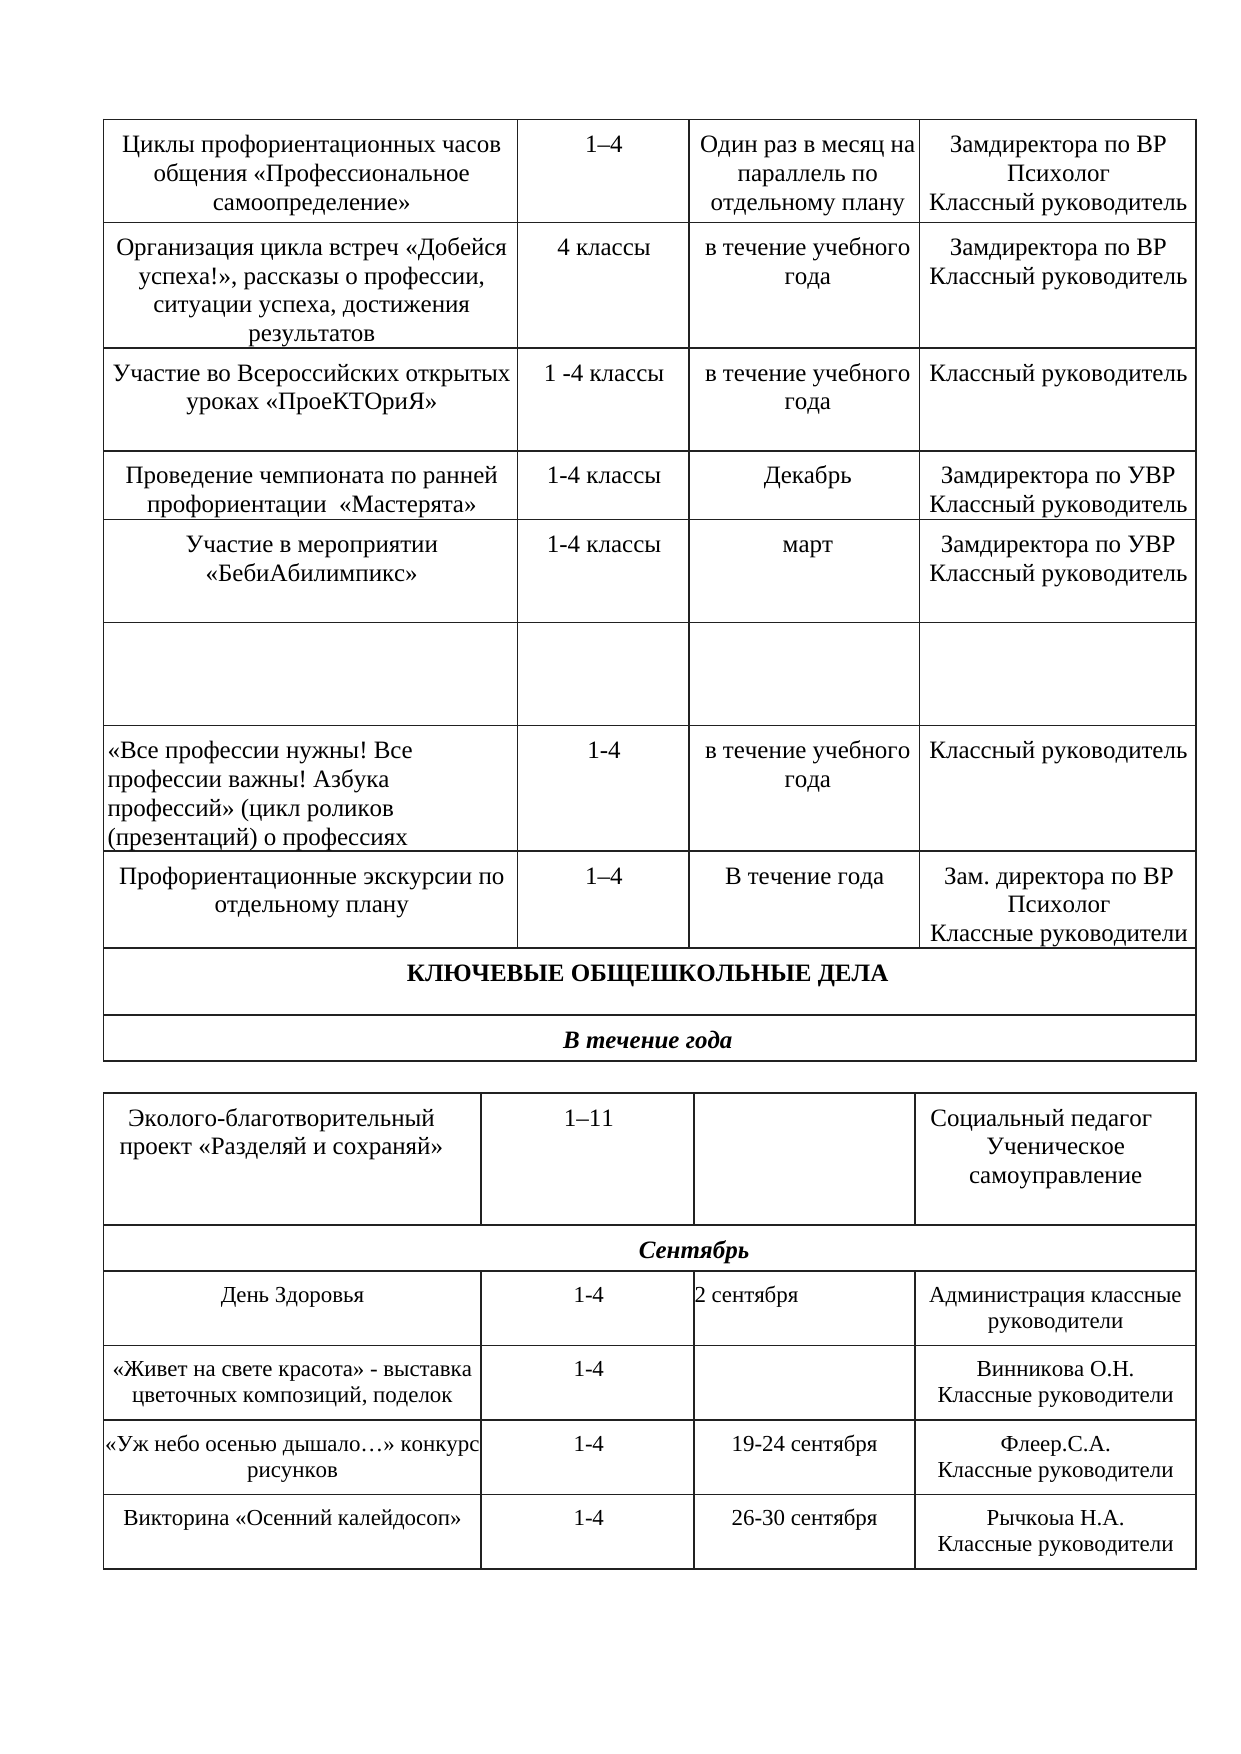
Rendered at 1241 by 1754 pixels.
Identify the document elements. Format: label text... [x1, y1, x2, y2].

table_cell КЛЮЧЕВЫЕ ОБЩЕШКОЛЬНЫЕ ДЕЛА [104, 949, 1195, 1014]
table_cell 1-4 [482, 1272, 693, 1345]
table_cell Профориентационные экскурсии по отдельному плану [104, 852, 517, 947]
table_cell 1–4 [518, 852, 688, 947]
table_cell Циклы профориентационных часов общения «Профессиональное самоопределение» [104, 120, 517, 222]
table_header Эколого-благотворительный проект «Разделяй и сохраняй» [104, 1094, 480, 1224]
table_cell Декабрь [690, 452, 919, 519]
table_cell Классный руководитель [920, 349, 1195, 450]
table_header [695, 1094, 914, 1224]
table_cell Замдиректора по ВР Классный руководитель [920, 223, 1195, 347]
table_cell Один раз в месяц на параллель по отдельному плану [690, 120, 919, 222]
table_cell в течение учебного года [690, 726, 919, 850]
table_cell 1–4 [518, 120, 688, 222]
table_cell 1-4 классы [518, 452, 688, 519]
table_cell Классный руководитель [920, 726, 1195, 850]
table_header 1–11 [482, 1094, 693, 1224]
table_cell В течение года [104, 1016, 1195, 1060]
table_cell «Все профессии нужны! Все профессии важны! Азбука профессий» (цикл роликов (презентаций) о профессиях [104, 726, 517, 850]
table_cell «Уж небо осенью дышало…» конкурс рисунков [104, 1421, 480, 1494]
table_cell [690, 623, 919, 725]
table_cell март [690, 520, 919, 622]
table_cell [104, 1226, 481, 1270]
table_cell в течение учебного года [690, 223, 919, 347]
table_cell 1-4 [518, 726, 688, 850]
table_cell Участие в мероприятии «БебиАбилимпикс» [104, 520, 517, 622]
table_cell Проведение чемпионата по ранней профориентации «Мастерята» [104, 452, 517, 519]
table_cell «Живет на свете красота» - выставка цветочных композиций, поделок [104, 1346, 480, 1419]
table_cell Зам. директора по ВР Психолог Классные руководители [920, 852, 1195, 947]
table_cell 1-4 [482, 1346, 693, 1419]
table_cell Винникова О.Н. Классные руководители [916, 1346, 1195, 1419]
table_cell Викторина «Осенний калейдосоп» [104, 1495, 480, 1568]
table_cell [695, 1346, 914, 1419]
table_cell Замдиректора по УВР Классный руководитель [920, 452, 1195, 519]
table_cell 1 -4 классы [518, 349, 688, 450]
table_cell 2 сентября [695, 1272, 914, 1345]
table_cell В течение года [690, 852, 919, 947]
table_cell Участие во Всероссийских открытых уроках «ПроеКТОриЯ» [104, 349, 517, 450]
table_cell 26-30 сентября [695, 1495, 914, 1568]
table_cell 4 классы [518, 223, 688, 347]
table_cell Сентябрь [481, 1226, 915, 1270]
table_cell 1-4 классы [518, 520, 688, 622]
table_cell Администрация классные руководители [916, 1272, 1195, 1345]
table_cell Замдиректора по ВР Психолог Классный руководитель [920, 120, 1195, 222]
table_cell в течение учебного года [690, 349, 919, 450]
table_cell [915, 1226, 1195, 1270]
table_cell [518, 623, 688, 725]
table_cell Организация цикла встреч «Добейся успеха!», рассказы о профессии, ситуации успеха, достижения результатов [104, 223, 517, 347]
table_cell 19-24 сентября [695, 1421, 914, 1494]
table_cell [104, 623, 517, 725]
table_cell [920, 623, 1195, 725]
table_cell Рычкоыа Н.А. Классные руководители [916, 1495, 1195, 1568]
table_cell 1-4 [482, 1421, 693, 1494]
table_cell 1-4 [482, 1495, 693, 1568]
table_cell Замдиректора по УВР Классный руководитель [920, 520, 1195, 622]
table_cell Флеер.С.А. Классные руководители [916, 1421, 1195, 1494]
table_header Социальный педагог Ученическое самоуправление [916, 1094, 1195, 1224]
table_cell День Здоровья [104, 1272, 480, 1345]
